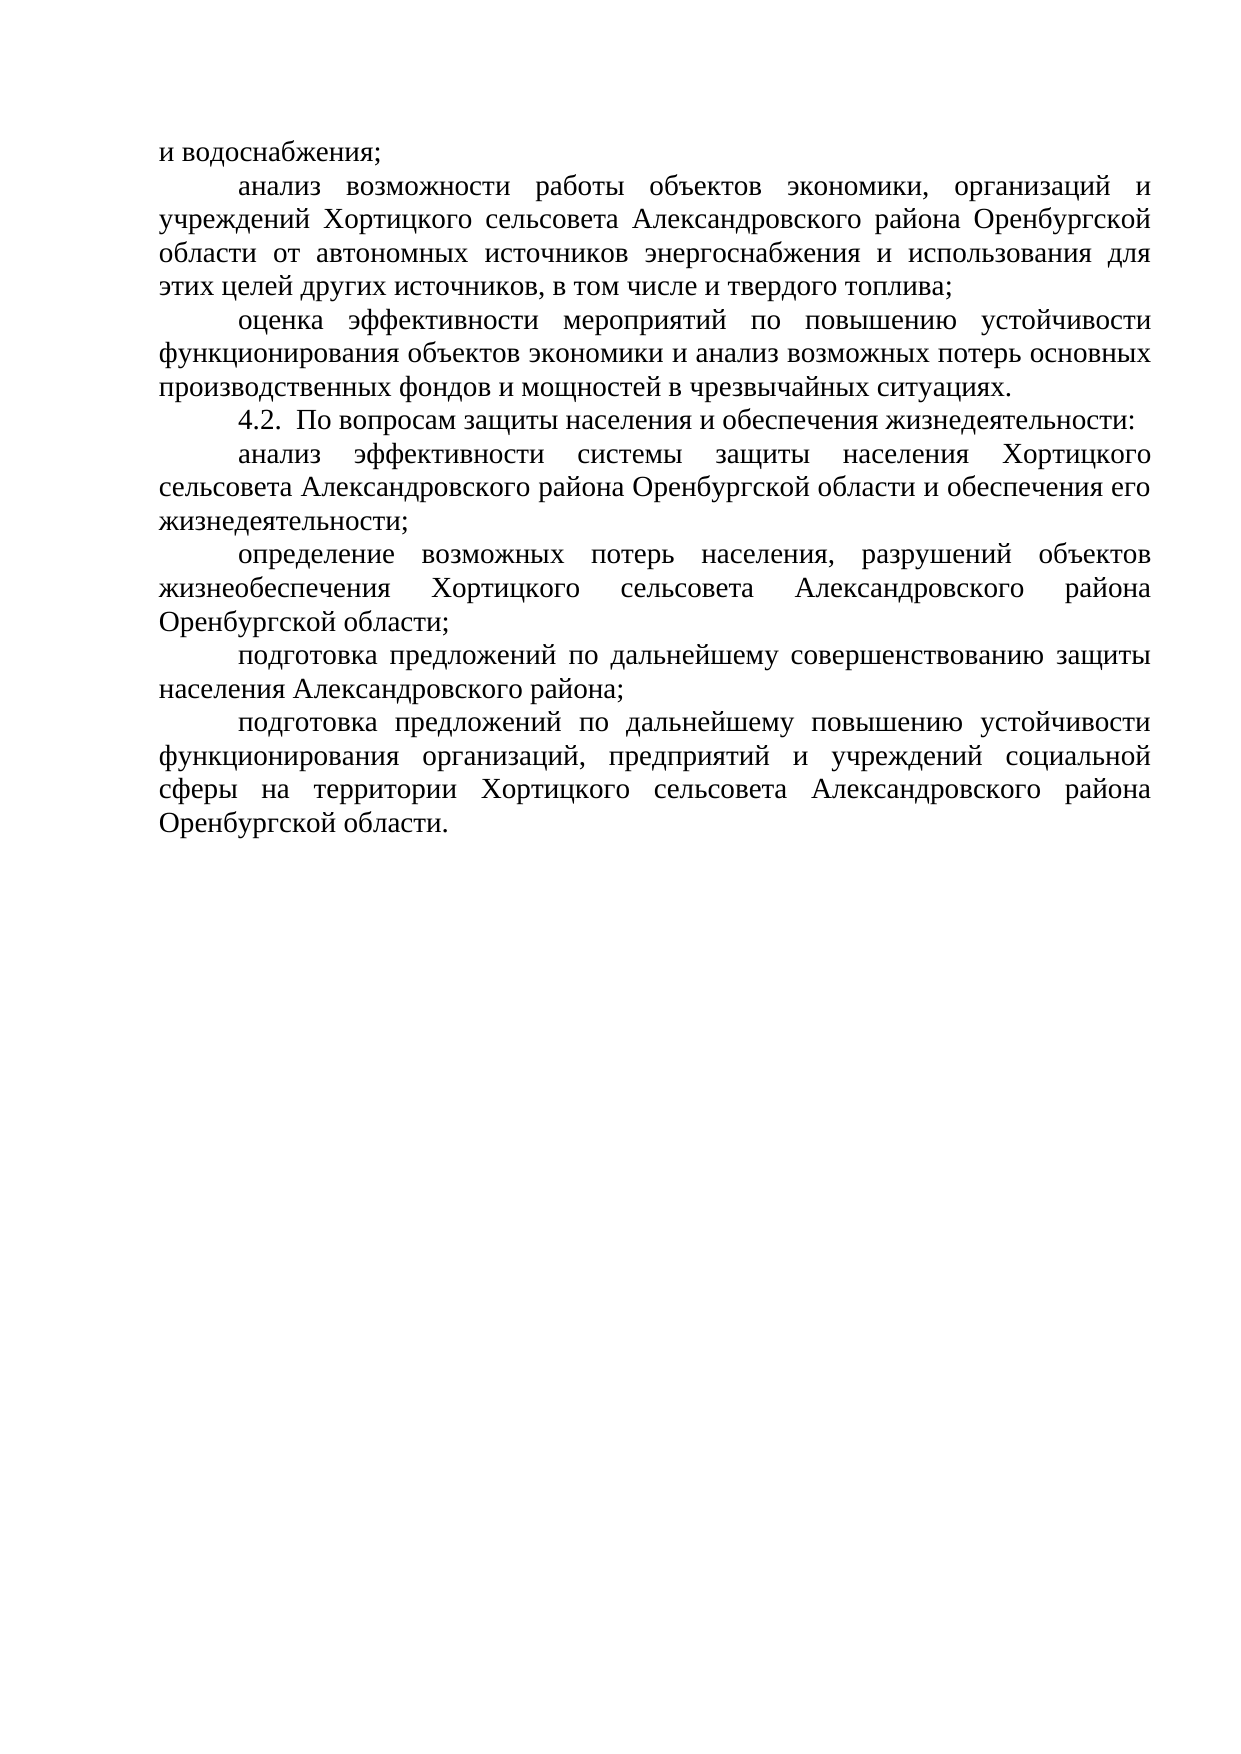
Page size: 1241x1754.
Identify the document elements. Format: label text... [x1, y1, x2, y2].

text анализ возможности работы объектов экономики, организаций и учреждений Хортицкого сельсовета Александровского района Оренбургской области от автономных источников энергоснабжения и использования для этих целей других источников, в том числе и твердого топлива; [159, 168, 1152, 302]
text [159, 134, 1152, 168]
text определение возможных потерь населения, разрушений объектов жизнеобеспечения Хортицкого сельсовета Александровского района Оренбургской области; [159, 537, 1152, 638]
text подготовка предложений по дальнейшему повышению устойчивости функционирования организаций, предприятий и учреждений социальной сферы на территории Хортицкого сельсовета Александровского района Оренбургской области. [159, 705, 1152, 839]
list По вопросам защиты населения и обеспечения жизнедеятельности: [159, 403, 1152, 436]
text подготовка предложений по дальнейшему совершенствованию защиты населения Александровского района; [159, 638, 1152, 705]
text оценка эффективности мероприятий по повышению устойчивости функционирования объектов экономики и анализ возможных потерь основных производственных фондов и мощностей в чрезвычайных ситуациях. [159, 302, 1152, 403]
text анализ эффективности системы защиты населения Хортицкого сельсовета Александровского района Оренбургской области и обеспечения его жизнедеятельности; [159, 436, 1152, 537]
